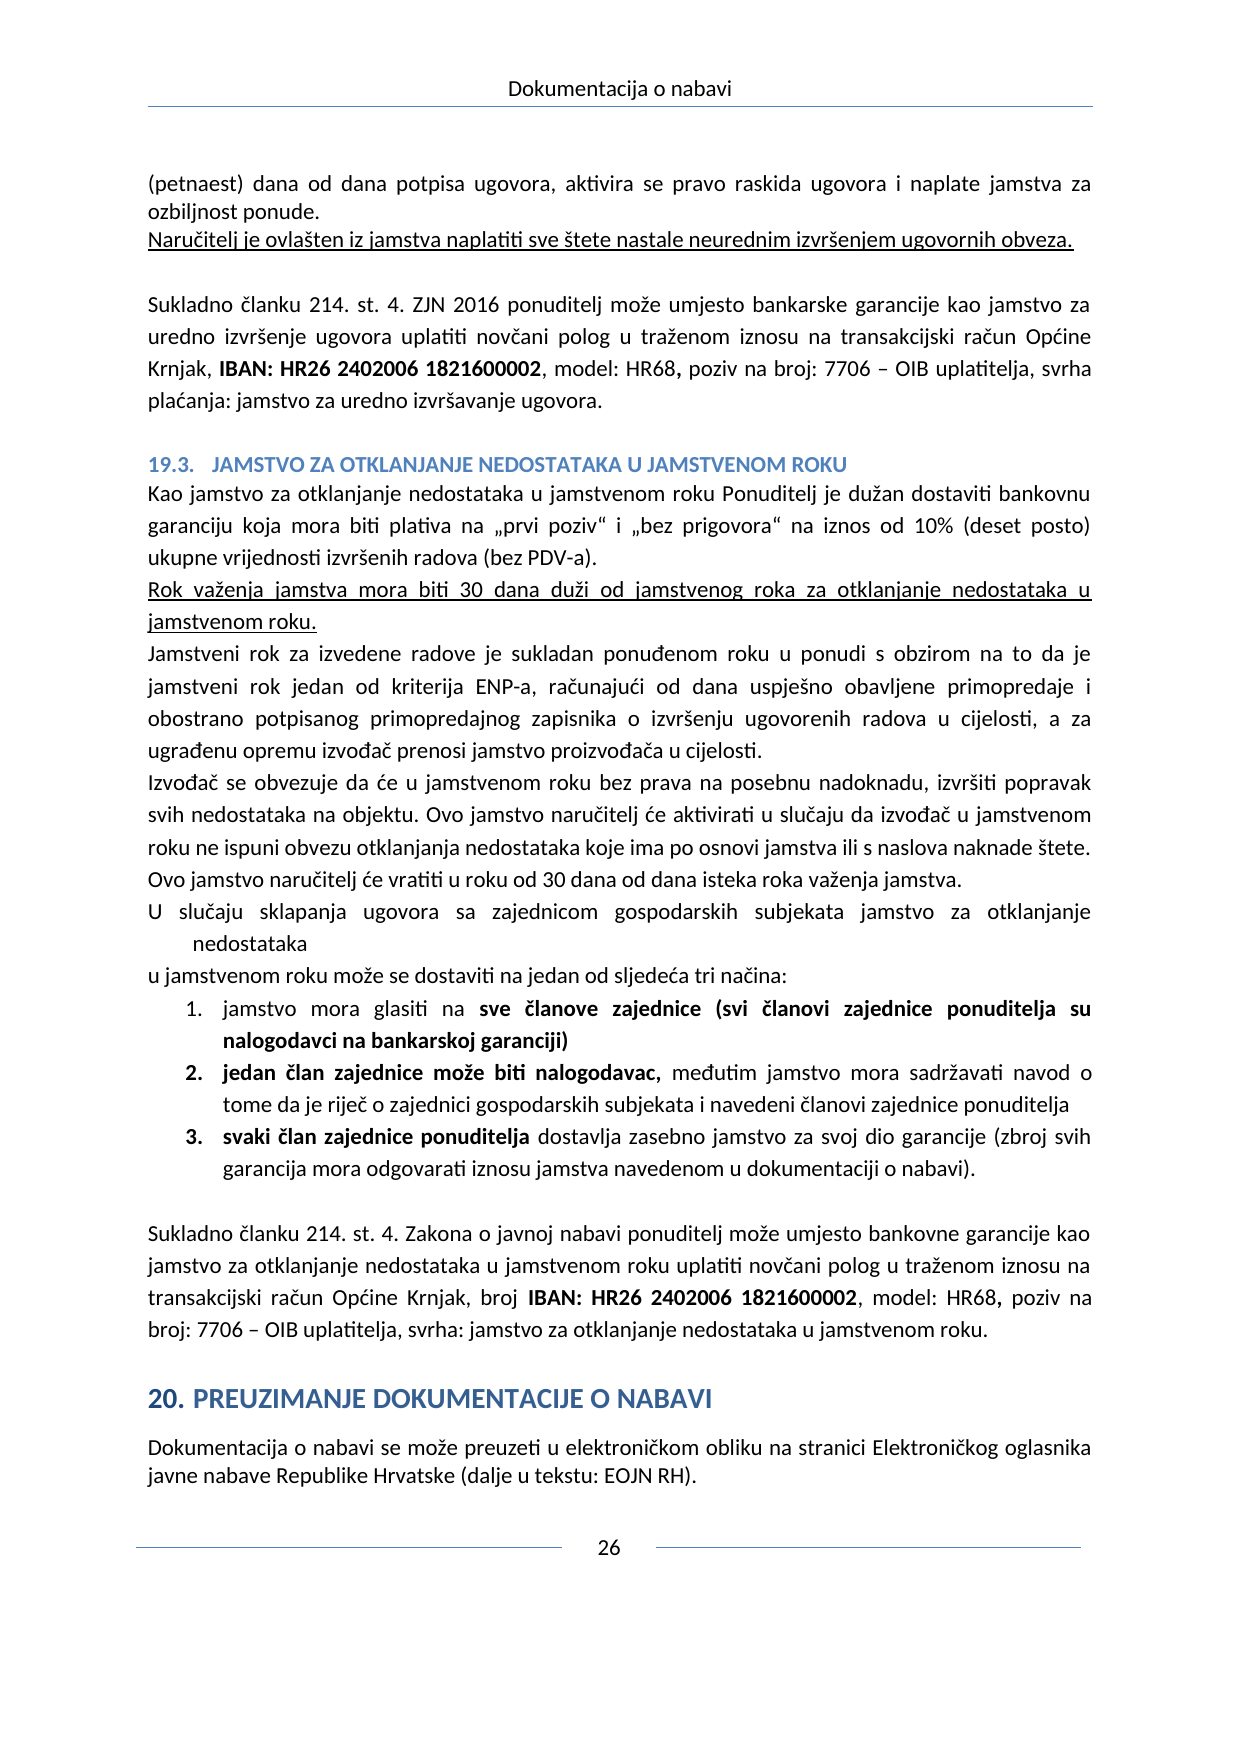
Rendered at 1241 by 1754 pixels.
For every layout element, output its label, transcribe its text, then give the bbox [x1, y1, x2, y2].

subtitle PREUZIMANJE DOKUMENTACIJE O NABAVI [148, 1380, 1093, 1416]
subtitle JAMSTVO ZA OTKLANJANJE NEDOSTATAKA U JAMSTVENOM ROKU [148, 451, 1093, 479]
text Naručitelj je ovlašten iz jamstva naplatiti sve štete nastale neurednim izvršenjem ugovornih obveza. [148, 225, 1093, 253]
text Sukladno članku 214. st. 4. Zakona o javnoj nabavi ponuditelj može umjesto bankovne garancije kao jamstvo za otklanjanje nedostataka u jamstvenom roku uplatiti novčani polog u traženom iznosu na transakcijski račun Općine Krnjak, broj IBAN: HR26 2402006 1821600002, model: HR68, poziv na broj: 7706 – OIB uplatitelja, svrha: jamstvo za otklanjanje nedostataka u jamstvenom roku. [148, 1219, 1093, 1343]
text Sukladno članku 214. st. 4. ZJN 2016 ponuditelj može umjesto bankarske garancije kao jamstvo za uredno izvršenje ugovora uplatiti novčani polog u traženom iznosu na transakcijski račun Općine Krnjak, IBAN: HR26 2402006 1821600002, model: HR68, poziv na broj: 7706 – OIB uplatitelja, svrha plaćanja: jamstvo za uredno izvršavanje ugovora. [148, 290, 1093, 414]
text Ovo jamstvo naručitelj će vratiti u roku od 30 dana od dana isteka roka važenja jamstva. [148, 865, 1093, 893]
text Dokumentacija o nabavi se može preuzeti u elektroničkom obliku na stranici Elektroničkog oglasnika javne nabave Republike Hrvatske (dalje u tekstu: EOJN RH). [148, 1433, 1093, 1489]
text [148, 169, 1093, 225]
list jedan član zajednice može biti nalogodavac, međutim jamstvo mora sadržavati navod o tome da je riječ o zajednici gospodarskih subjekata i navedeni članovi zajednice ponuditelja [185, 1058, 1093, 1118]
text u jamstvenom roku može se dostaviti na jedan od sljedeća tri načina: [148, 961, 1093, 989]
text U slučaju sklapanja ugovora sa zajednicom gospodarskih subjekata jamstvo za otklanjanje nedostataka [148, 897, 1093, 957]
text Izvođač se obvezuje da će u jamstvenom roku bez prava na posebnu nadoknadu, izvršiti popravak svih nedostataka na objektu. Ovo jamstvo naručitelj će aktivirati u slučaju da izvođač u jamstvenom roku ne ispuni obvezu otklanjanja nedostataka koje ima po osnovi jamstva ili s naslova naknade štete. [148, 768, 1093, 861]
list svaki član zajednice ponuditelja dostavlja zasebno jamstvo za svoj dio garancije (zbroj svih garancija mora odgovarati iznosu jamstva navedenom u dokumentaciji o nabavi). [185, 1122, 1093, 1183]
text Jamstveni rok za izvedene radove je sukladan ponuđenom roku u ponudi s obzirom na to da je jamstveni rok jedan od kriterija ENP-a, računajući od dana uspješno obavljene primopredaje i obostrano potpisanog primopredajnog zapisnika o izvršenju ugovorenih radova u cijelosti, a za ugrađenu opremu izvođač prenosi jamstvo proizvođača u cijelosti. [148, 639, 1093, 764]
text Rok važenja jamstva mora biti 30 dana duži od jamstvenog roka za otklanjanje nedostataka u jamstvenom roku. [148, 575, 1093, 635]
text Kao jamstvo za otklanjanje nedostataka u jamstvenom roku Ponuditelj je dužan dostaviti bankovnu garanciju koja mora biti plativa na „prvi poziv“ i „bez prigovora“ na iznos od 10% (deset posto) ukupne vrijednosti izvršenih radova (bez PDV-a). [148, 479, 1093, 571]
list jamstvo mora glasiti na sve članove zajednice (svi članovi zajednice ponuditelja su nalogodavci na bankarskoj garanciji) [185, 994, 1093, 1054]
